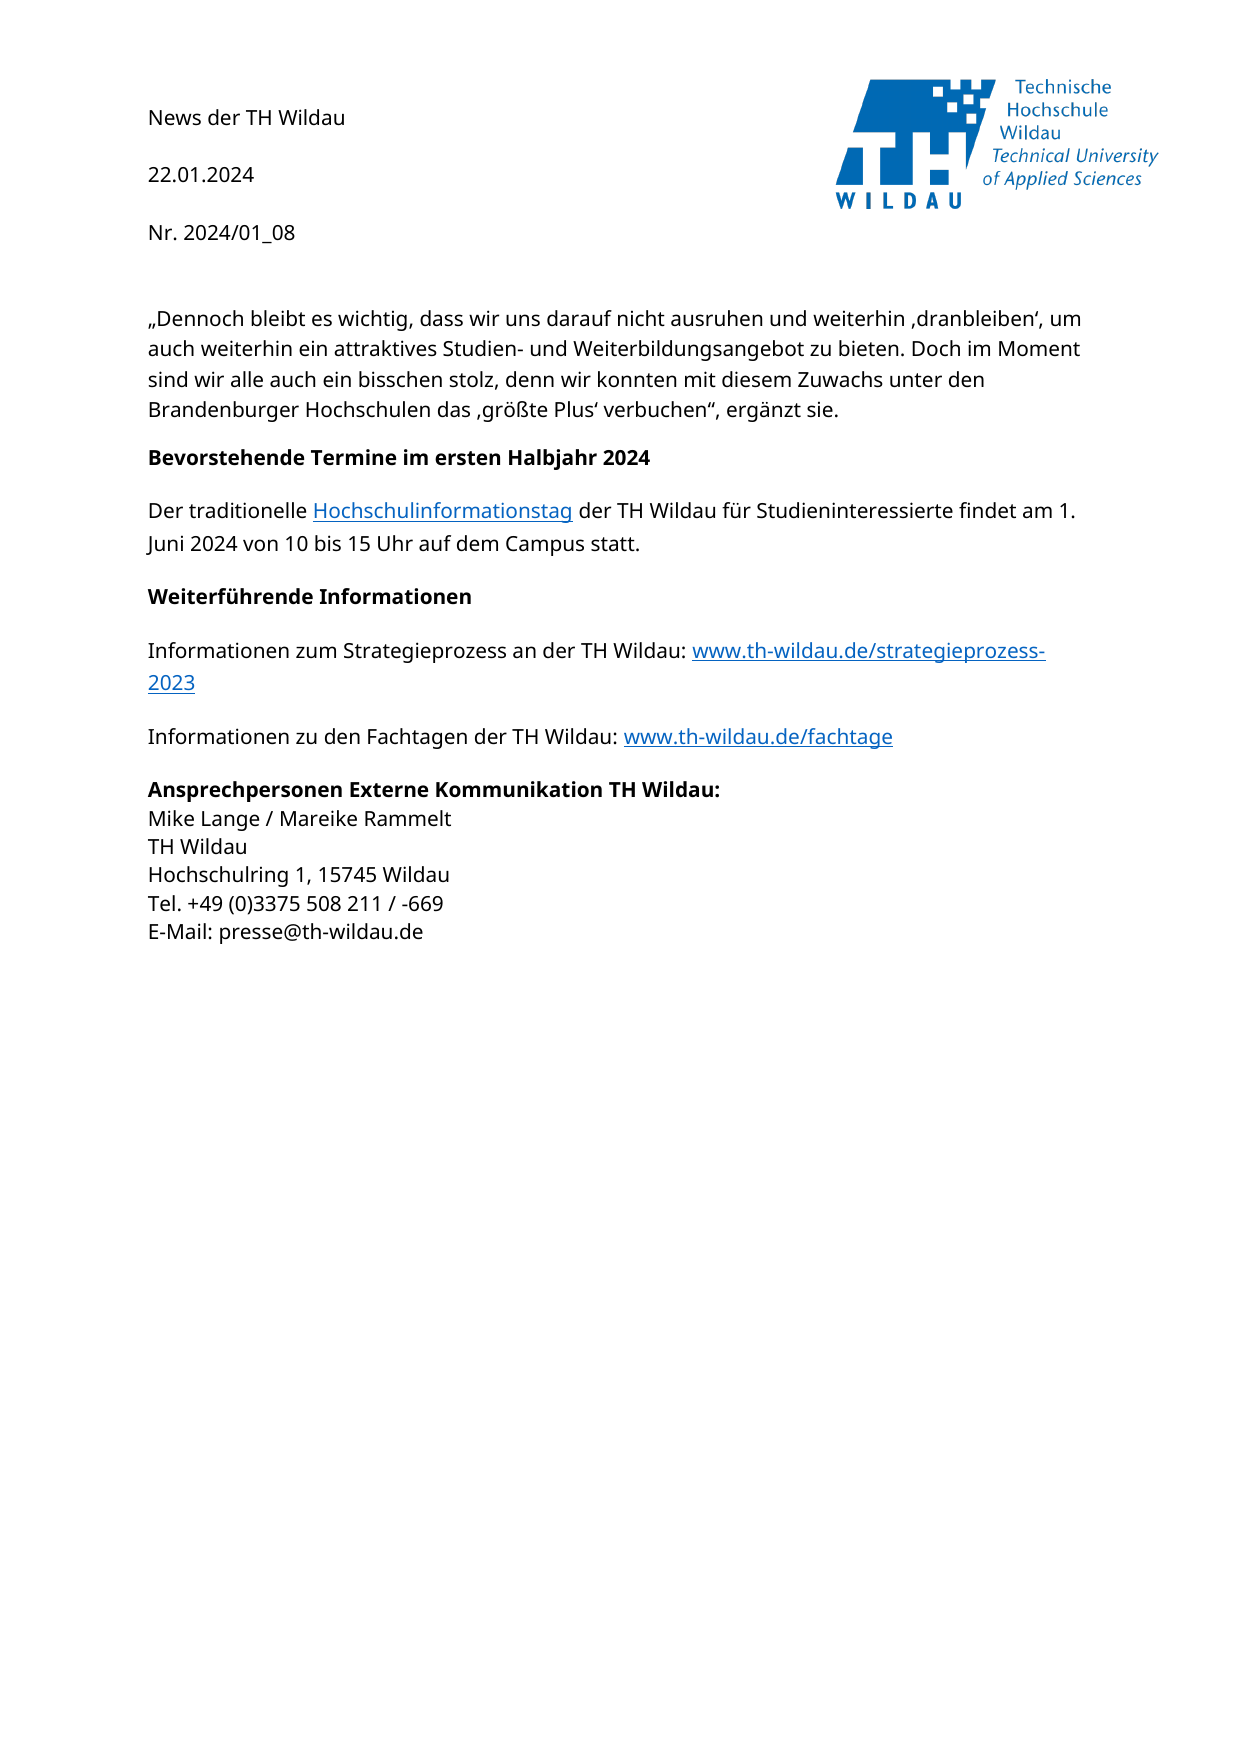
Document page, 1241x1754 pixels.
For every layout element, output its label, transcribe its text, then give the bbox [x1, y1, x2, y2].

text Hochschulring 1, 15745 Wildau [148, 861, 1093, 889]
text Ansprechpersonen Externe Kommunikation TH Wildau: Mike Lange / Mareike Rammelt [148, 775, 1093, 832]
text Informationen zum Strategieprozess an der TH Wildau: www.th-wildau.de/strategieprozess-2023 [148, 636, 1093, 697]
text Weiterführende Informationen [148, 582, 1093, 611]
text TH Wildau [148, 832, 1093, 861]
text E-Mail: presse@th-wildau.de [148, 917, 1093, 946]
text Bevorstehende Termine im ersten Halbjahr 2024 [148, 443, 1093, 471]
text Der traditionelle Hochschulinformationstag der TH Wildau für Studieninteressierte findet am 1. Juni 2024 von 10 bis 15 Uhr auf dem Campus statt. [148, 496, 1093, 557]
text Tel. +49 (0)3375 508 211 / -669 [148, 889, 1093, 917]
text Informationen zu den Fachtagen der TH Wildau: www.th-wildau.de/fachtage [148, 722, 1093, 750]
text „Dennoch bleibt es wichtig, dass wir uns darauf nicht ausruhen und weiterhin ‚dranbleiben‘, um auch weiterhin ein attraktives Studien- und Weiterbildungsangebot zu bieten. Doch im Moment sind wir alle auch ein bisschen stolz, denn wir konnten mit diesem Zuwachs unter den Brandenburger Hochschulen das ‚größte Plus‘ verbuchen“, ergänzt sie. [148, 304, 1093, 424]
